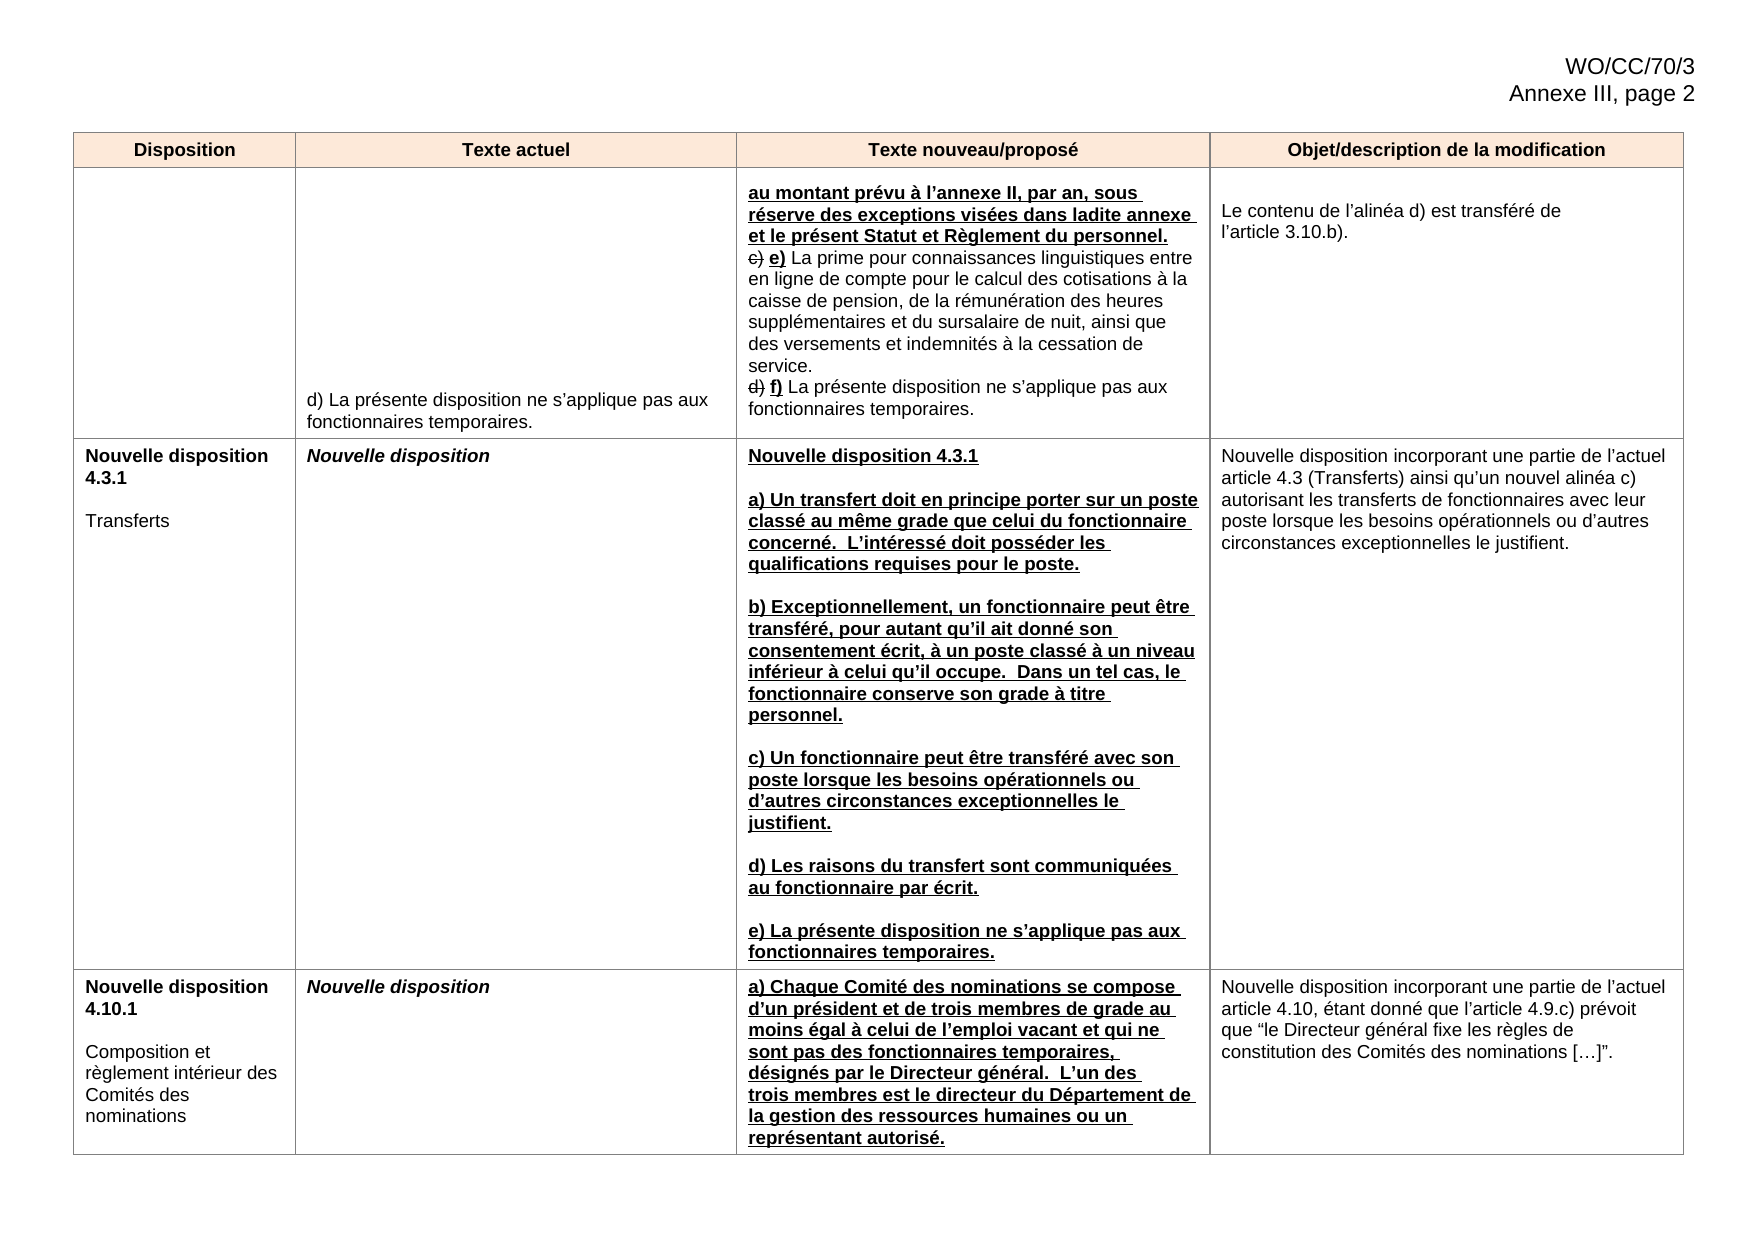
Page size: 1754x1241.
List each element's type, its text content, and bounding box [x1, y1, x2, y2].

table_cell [1211, 168, 1683, 438]
table_cell Nouvelle disposition [296, 970, 736, 1154]
table_header Texte actuel [296, 133, 736, 167]
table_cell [296, 168, 736, 438]
table_cell Nouvelle disposition 4.3.1 Transferts [74, 439, 295, 969]
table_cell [74, 970, 295, 1154]
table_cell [74, 168, 295, 438]
table_header Objet/description de la modification [1211, 133, 1683, 167]
table_cell Nouvelle disposition 4.3.1 a) Un transfert doit en principe porter sur un poste classé au même grade que celui du fonctionnaire concerné. L’intéressé doit posséder les qualifications requises pour le poste. b) Exceptionnellement, un fonctionnaire peut être transféré, pour autant qu’il ait donné son consentement écrit, à un poste classé à un niveau inférieur à celui qu’il occupe. Dans un tel cas, le fonctionnaire conserve son grade à titre personnel. c) Un fonctionnaire peut être transféré avec son poste lorsque les besoins opérationnels ou d’autres circonstances exceptionnelles le justifient. d) Les raisons du transfert sont communiquées au fonctionnaire par écrit. e) La présente disposition ne s’applique pas aux fonctionnaires temporaires. [737, 439, 1209, 969]
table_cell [1211, 970, 1683, 1154]
table_header Texte nouveau/proposé [737, 133, 1209, 167]
table_cell Nouvelle disposition [296, 439, 736, 969]
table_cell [737, 168, 1209, 438]
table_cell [737, 970, 1209, 1154]
table_header Disposition [74, 133, 295, 167]
table_cell Nouvelle disposition incorporant une partie de l’actuel article 4.3 (Transferts) ainsi qu’un nouvel alinéa c) autorisant les transferts de fonctionnaires avec leur poste lorsque les besoins opérationnels ou d’autres circonstances exceptionnelles le justifient. [1211, 439, 1683, 969]
